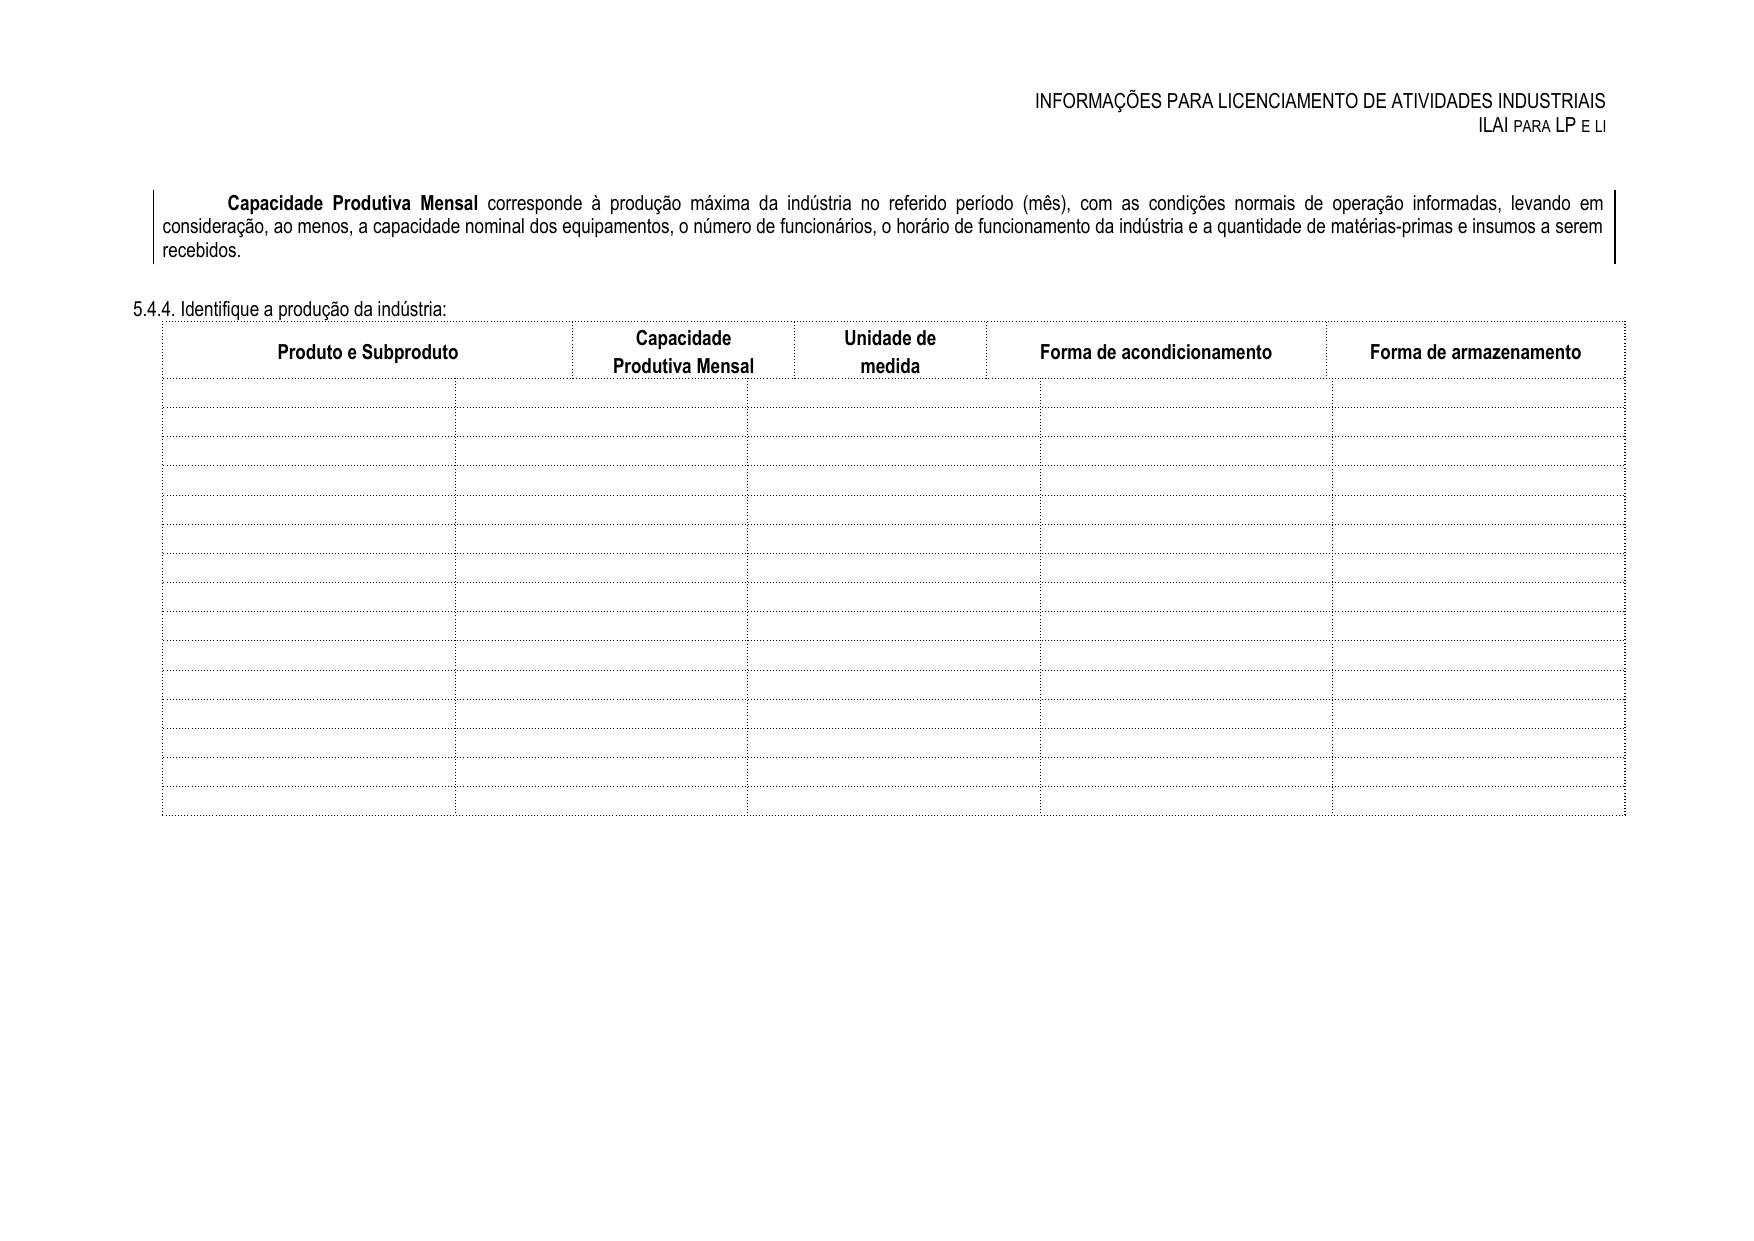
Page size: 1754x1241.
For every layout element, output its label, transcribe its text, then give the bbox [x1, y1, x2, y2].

table_cell [1040, 378, 1332, 407]
table_header Produto e Subproduto [163, 321, 573, 378]
table_cell [455, 465, 748, 494]
table_cell [748, 582, 1040, 611]
table_cell [163, 786, 455, 815]
table_cell [1333, 495, 1625, 524]
table_cell [748, 728, 1040, 757]
table_cell [455, 670, 748, 699]
table_cell [1040, 436, 1332, 465]
table_cell [163, 407, 455, 436]
table_cell [1333, 670, 1625, 699]
table_cell [1333, 436, 1625, 465]
table_cell [163, 436, 455, 465]
table_cell [1040, 640, 1332, 669]
table_header Forma de armazenamento [1326, 321, 1625, 378]
table_header Capacidade Produtiva Mensal [573, 321, 794, 378]
table_cell [1040, 699, 1332, 728]
text 5.4.4. Identifique a produção da indústria: [133, 297, 1606, 321]
table_cell [163, 699, 455, 728]
table_cell [1333, 728, 1625, 757]
table_cell [748, 553, 1040, 582]
table_cell [455, 699, 748, 728]
table_header Unidade de medida [794, 321, 986, 378]
table_cell [1333, 699, 1625, 728]
table_cell [1333, 378, 1625, 407]
table_cell [455, 582, 748, 611]
table_cell [455, 728, 748, 757]
table_cell [748, 670, 1040, 699]
table_header Forma de acondicionamento [986, 321, 1326, 378]
table_cell [163, 524, 455, 553]
table_cell [1040, 728, 1332, 757]
table_cell [748, 640, 1040, 669]
table_cell [455, 495, 748, 524]
table_cell [1040, 465, 1332, 494]
table_cell [748, 407, 1040, 436]
table_cell [163, 640, 455, 669]
table_cell [1040, 757, 1332, 786]
table_cell [748, 699, 1040, 728]
table_cell [748, 378, 1040, 407]
table_cell [455, 757, 748, 786]
table_cell [1040, 786, 1332, 815]
table_cell [455, 378, 748, 407]
table_cell [163, 378, 455, 407]
table_cell [163, 495, 455, 524]
table_cell [748, 436, 1040, 465]
table_cell [1040, 407, 1332, 436]
table_cell [163, 670, 455, 699]
table_cell [455, 524, 748, 553]
table_cell [163, 553, 455, 582]
table_cell [163, 728, 455, 757]
table_cell [1040, 670, 1332, 699]
table_cell [455, 640, 748, 669]
table_cell [748, 786, 1040, 815]
table_cell [748, 524, 1040, 553]
table_cell [1040, 495, 1332, 524]
table_cell [163, 757, 455, 786]
table_cell [455, 611, 748, 640]
table_cell [1333, 582, 1625, 611]
text Capacidade Produtiva Mensal corresponde à produção máxima da indústria no referido período (mês), com as condições normais de operação informadas, levando em consideração, ao menos, a capacidade nominal dos equipamentos, o número de funcionários, o horário de funcionamento da indústria e a quantidade de matérias-primas e insumos a serem recebidos. [154, 190, 1614, 264]
table_cell [1333, 524, 1625, 553]
table_cell [748, 495, 1040, 524]
table_cell [163, 611, 455, 640]
table_cell [1040, 553, 1332, 582]
table_cell [163, 465, 455, 494]
table_cell [1040, 611, 1332, 640]
table_cell [1333, 611, 1625, 640]
table_cell [1333, 640, 1625, 669]
table_cell [163, 582, 455, 611]
table_cell [1333, 553, 1625, 582]
table_cell [1040, 524, 1332, 553]
table_cell [748, 611, 1040, 640]
table_cell [455, 786, 748, 815]
table_cell [455, 407, 748, 436]
table_cell [1040, 582, 1332, 611]
table_cell [455, 553, 748, 582]
table_cell [748, 757, 1040, 786]
table_cell [1333, 757, 1625, 786]
table_cell [748, 465, 1040, 494]
table_cell [1333, 407, 1625, 436]
table_cell [1333, 465, 1625, 494]
table_cell [1333, 786, 1625, 815]
table_cell [455, 436, 748, 465]
